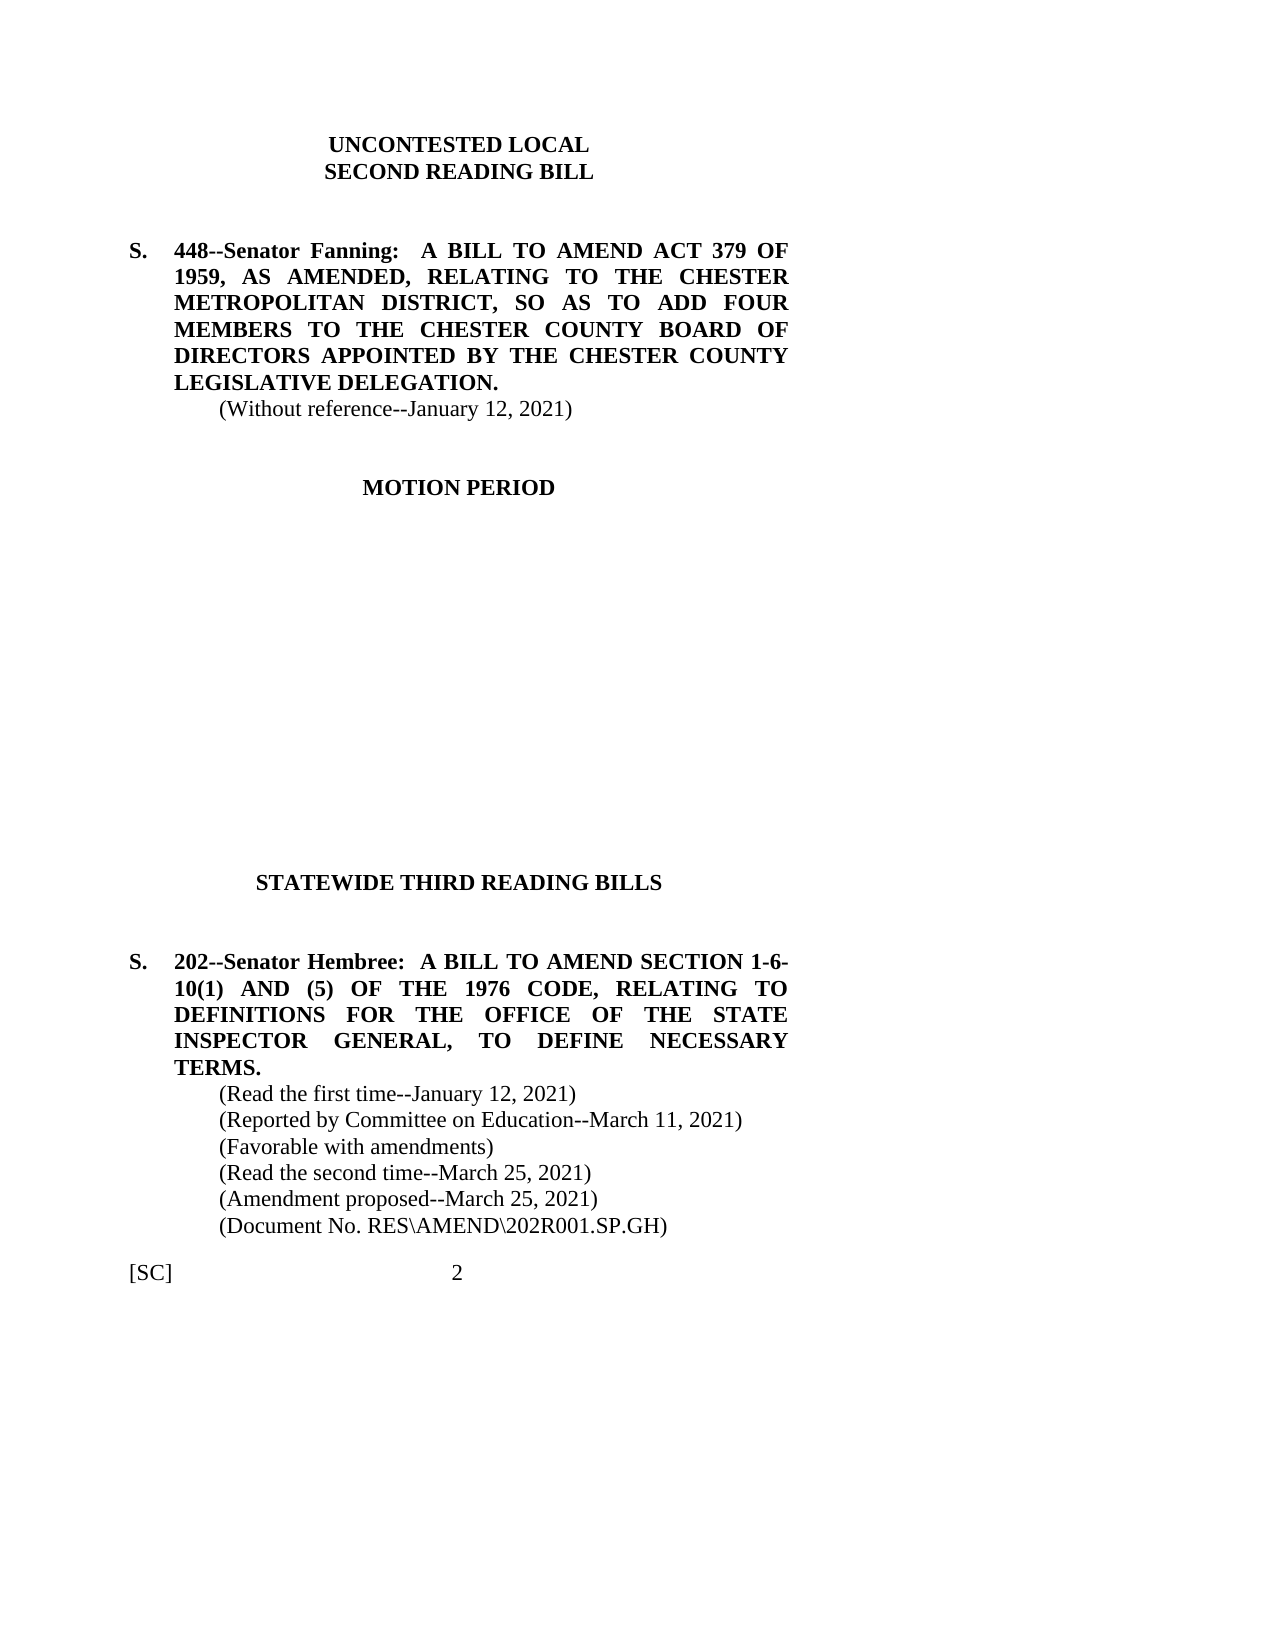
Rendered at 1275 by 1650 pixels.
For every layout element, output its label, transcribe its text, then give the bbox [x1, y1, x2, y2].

text (Read the first time--January 12, 2021) [219, 1080, 789, 1106]
text MOTION PERIOD [129, 474, 789, 500]
text S. 448--Senator Fanning: A BILL TO AMEND ACT 379 OF 1959, AS AMENDED, RELATING TO THE CHESTER METROPOLITAN DISTRICT, SO AS TO ADD FOUR MEMBERS TO THE CHESTER COUNTY BOARD OF DIRECTORS APPOINTED BY THE CHESTER COUNTY LEGISLATIVE DELEGATION. [129, 237, 789, 395]
text (Read the second time--March 25, 2021) [219, 1159, 789, 1186]
text (Without reference--January 12, 2021) [219, 395, 789, 421]
subtitle STATEWIDE THIRD READING BILLS [129, 869, 789, 896]
text UNCONTESTED LOCAL [129, 131, 789, 158]
text SECOND READING BILL [129, 158, 789, 184]
text (Document No. RES\AMEND\202R001.SP.GH) [219, 1212, 789, 1238]
text (Amendment proposed--March 25, 2021) [219, 1186, 789, 1212]
text (Reported by Committee on Education--March 11, 2021) [219, 1106, 789, 1133]
text (Favorable with amendments) [219, 1133, 789, 1159]
title S. 202--Senator Hembree: A BILL TO AMEND SECTION 1-6-10(1) AND (5) OF THE 1976 CODE, RELATING TO DEFINITIONS FOR THE OFFICE OF THE STATE INSPECTOR GENERAL, TO DEFINE NECESSARY TERMS. [129, 948, 789, 1080]
